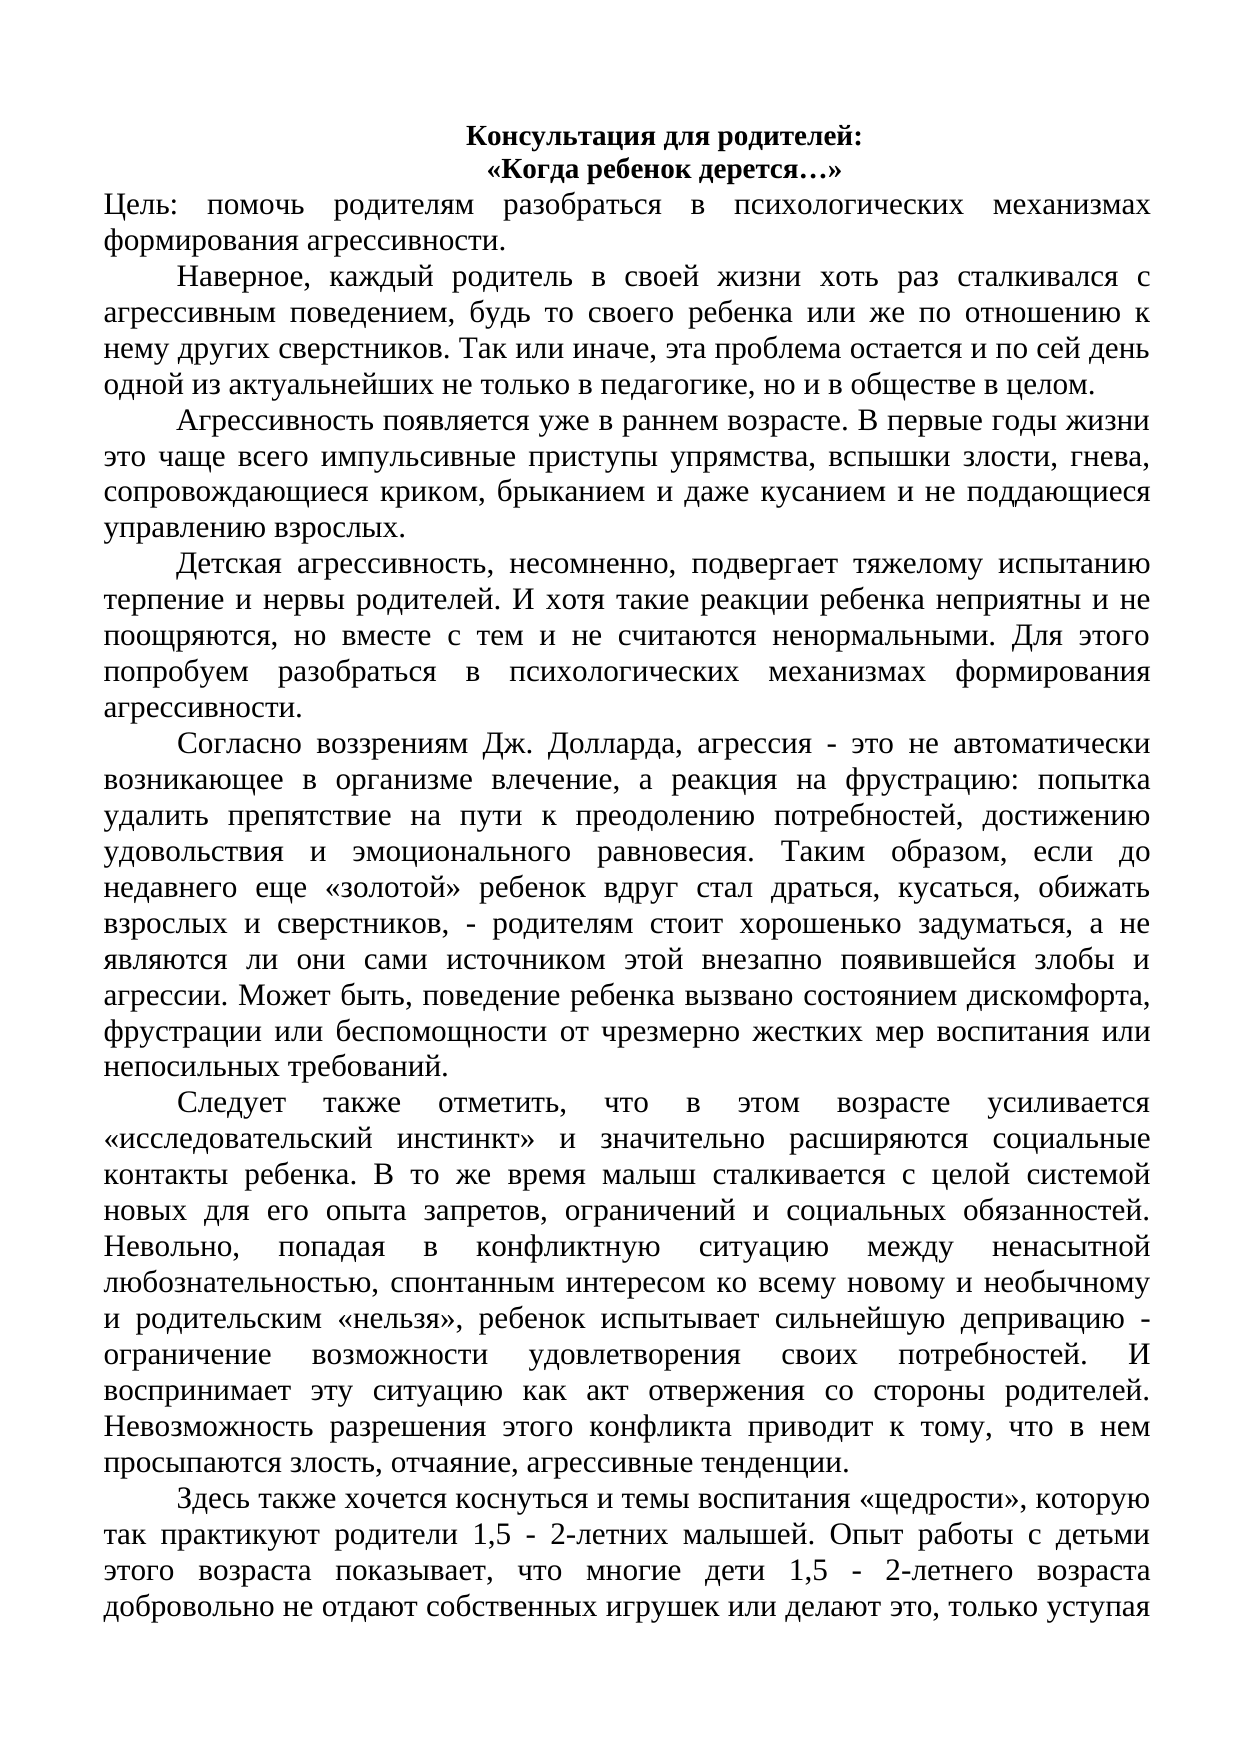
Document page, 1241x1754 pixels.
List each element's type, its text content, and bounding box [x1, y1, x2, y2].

text Детская агрессивность, несомненно, подвергает тяжелому испытанию терпение и нервы родителей. И хотя такие реакции ребенка неприятны и не поощряются, но вместе с тем и не считаются ненормальными. Для этого попробуем разобраться в психологических механизмах формирования агрессивности. [103, 544, 1152, 724]
text Согласно воззрениям Дж. Долларда, агрессия - это не автоматически возникающее в организме влечение, а реакция на фрустрацию: попытка удалить препятствие на пути к преодолению потребностей, достижению удовольствия и эмоционального равновесия. Таким образом, если до недавнего еще «золотой» ребенок вдруг стал драться, кусаться, обижать взрослых и сверстников, - родителям стоит хорошенько задуматься, а не являются ли они сами источником этой внезапно появившейся злобы и агрессии. Может быть, поведение ребенка вызвано состоянием дискомфорта, фрустрации или беспомощности от чрезмерно жестких мер воспитания или непосильных требований. [103, 724, 1152, 1084]
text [103, 1479, 1152, 1623]
text «Когда ребенок дерется…» [177, 152, 1152, 185]
text Наверное, каждый родитель в своей жизни хоть раз сталкивался с агрессивным поведением, будь то своего ребенка или же по отношению к нему других сверстников. Так или иначе, эта проблема остается и по сей день одной из актуальнейших не только в педагогике, но и в обществе в целом. [103, 257, 1152, 401]
text Цель: помочь родителям разобраться в психологических механизмах формирования агрессивности. [103, 185, 1152, 257]
text Следует также отметить, что в этом возрасте усиливается «исследовательский инстинкт» и значительно расширяются социальные контакты ребенка. В то же время малыш сталкивается с целой системой новых для его опыта запретов, ограничений и социальных обязанностей. Невольно, попадая в конфликтную ситуацию между ненасытной любознательностью, спонтанным интересом ко всему новому и необычному и родительским «нельзя», ребенок испытывает сильнейшую депривацию - ограничение возможности удовлетворения своих потребностей. И воспринимает эту ситуацию как акт отвержения со стороны родителей. Невозможность разрешения этого конфликта приводит к тому, что в нем просыпаются злость, отчаяние, агрессивные тенденции. [103, 1084, 1152, 1479]
text Консультация для родителей: [177, 118, 1152, 152]
text Агрессивность появляется уже в раннем возрасте. В первые годы жизни это чаще всего импульсивные приступы упрямства, вспышки злости, гнева, сопровождающиеся криком, брыканием и даже кусанием и не поддающиеся управлению взрослых. [103, 401, 1152, 544]
